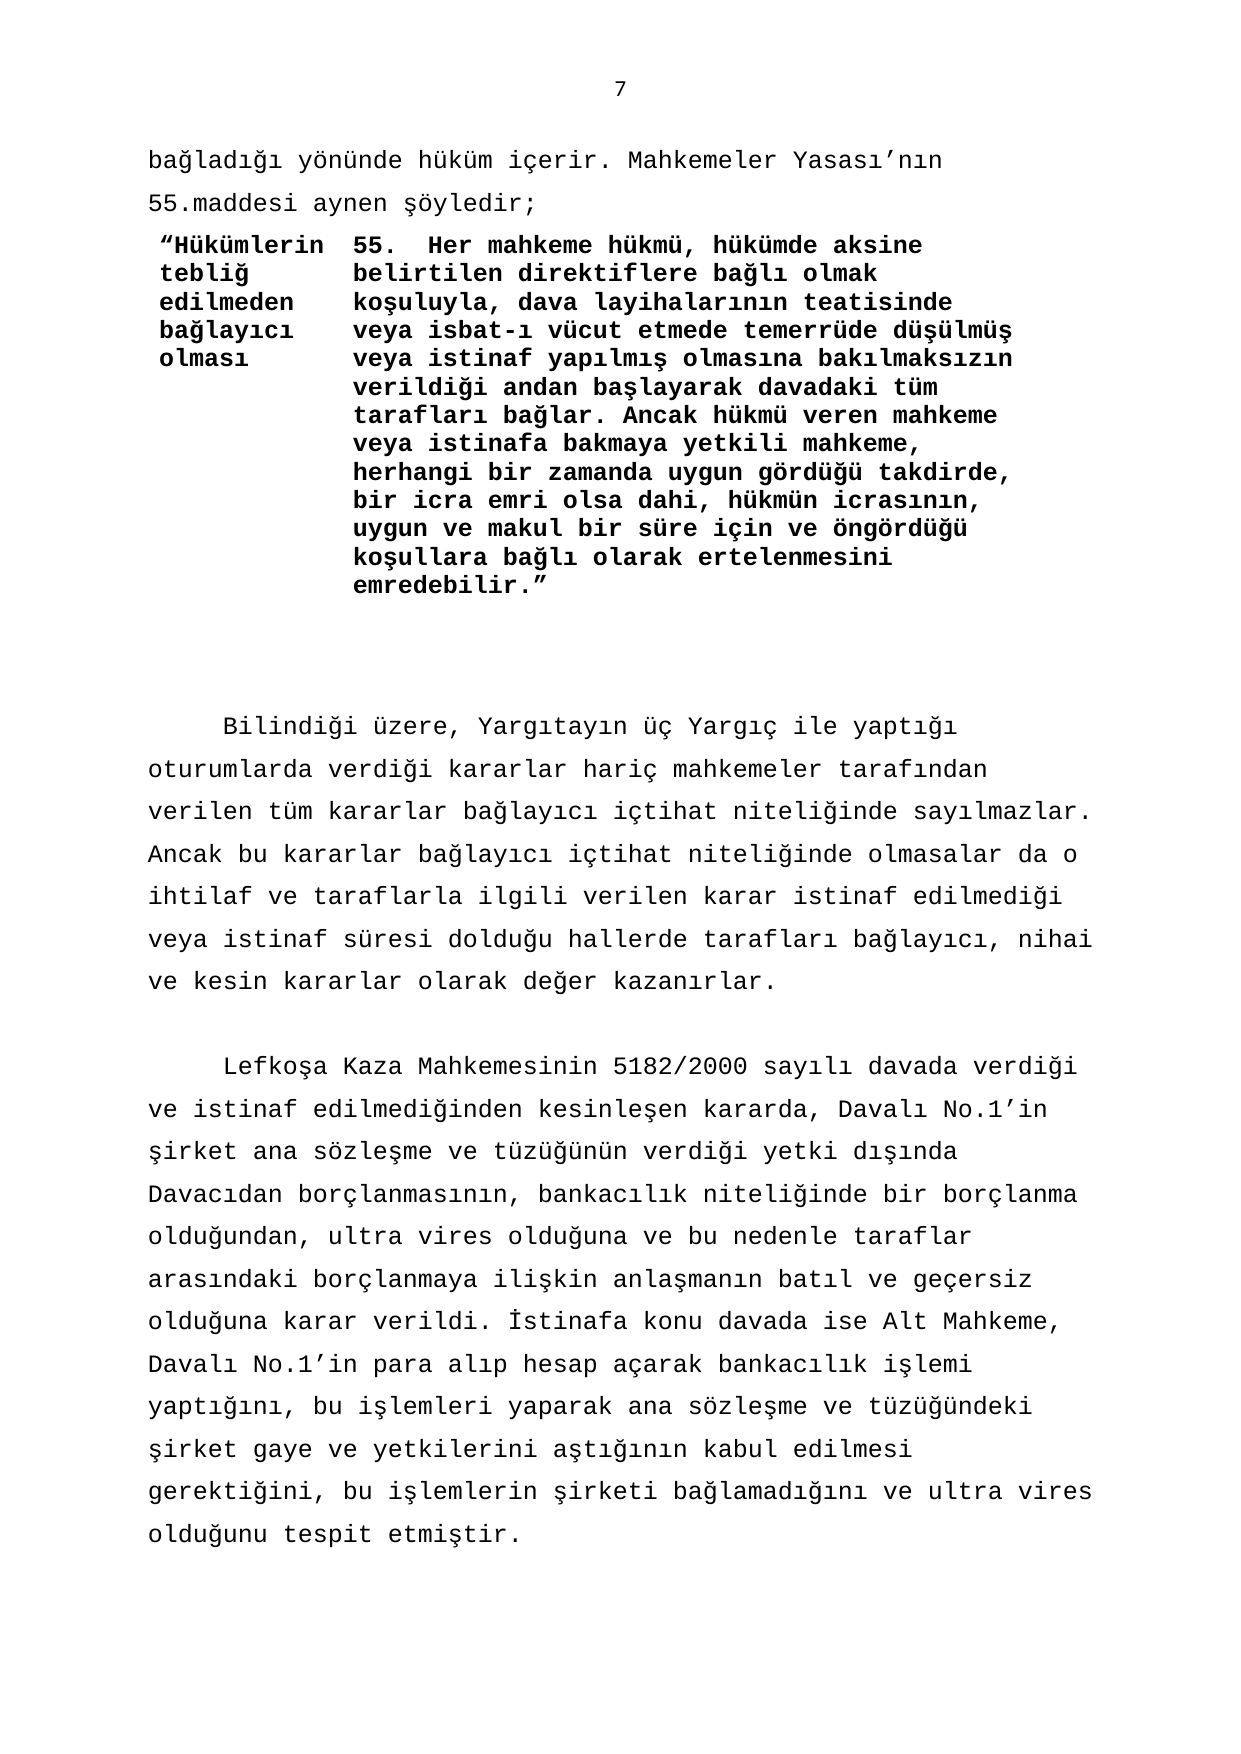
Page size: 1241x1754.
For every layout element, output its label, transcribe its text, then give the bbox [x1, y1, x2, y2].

text Lefkoşa Kaza Mahkemesinin 5182/2000 sayılı davada verdiği ve istinaf edilmediğinden kesinleşen kararda, Davalı No.1’in şirket ana sözleşme ve tüzüğünün verdiği yetki dışında Davacıdan borçlanmasının, bankacılık niteliğinde bir borçlanma olduğundan, ultra vires olduğuna ve bu nedenle taraflar arasındaki borçlanmaya ilişkin anlaşmanın batıl ve geçersiz olduğuna karar verildi. İstinafa konu davada ise Alt Mahkeme, Davalı No.1’in para alıp hesap açarak bankacılık işlemi yaptığını, bu işlemleri yaparak ana sözleşme ve tüzüğündeki şirket gaye ve yetkilerini aştığının kabul edilmesi gerektiğini, bu işlemlerin şirketi bağlamadığını ve ultra vires olduğunu tespit etmiştir. [148, 1054, 1093, 1550]
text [148, 148, 1093, 218]
table_header “Hükümlerin tebliğ edilmeden bağlayıcı olması [148, 233, 341, 629]
text Bilindiği üzere, Yargıtayın üç Yargıç ile yaptığı oturumlarda verdiği kararlar hariç mahkemeler tarafından verilen tüm kararlar bağlayıcı içtihat niteliğinde sayılmazlar. Ancak bu kararlar bağlayıcı içtihat niteliğinde olmasalar da o ihtilaf ve taraflarla ilgili verilen karar istinaf edilmediği veya istinaf süresi dolduğu hallerde tarafları bağlayıcı, nihai ve kesin kararlar olarak değer kazanırlar. [148, 714, 1093, 997]
table_header 55. Her mahkeme hükmü, hükümde aksine belirtilen direktiflere bağlı olmak koşuluyla, dava layihalarının teatisinde veya isbat-ı vücut etmede temerrüde düşülmüş veya istinaf yapılmış olmasına bakılmaksızın verildiği andan başlayarak davadaki tüm tarafları bağlar. Ancak hükmü veren mahkeme veya istinafa bakmaya yetkili mahkeme, herhangi bir zamanda uygun gördüğü takdirde, bir icra emri olsa dahi, hükmün icrasının, uygun ve makul bir süre için ve öngördüğü koşullara bağlı olarak ertelenmesini emredebilir.” [341, 233, 1181, 629]
